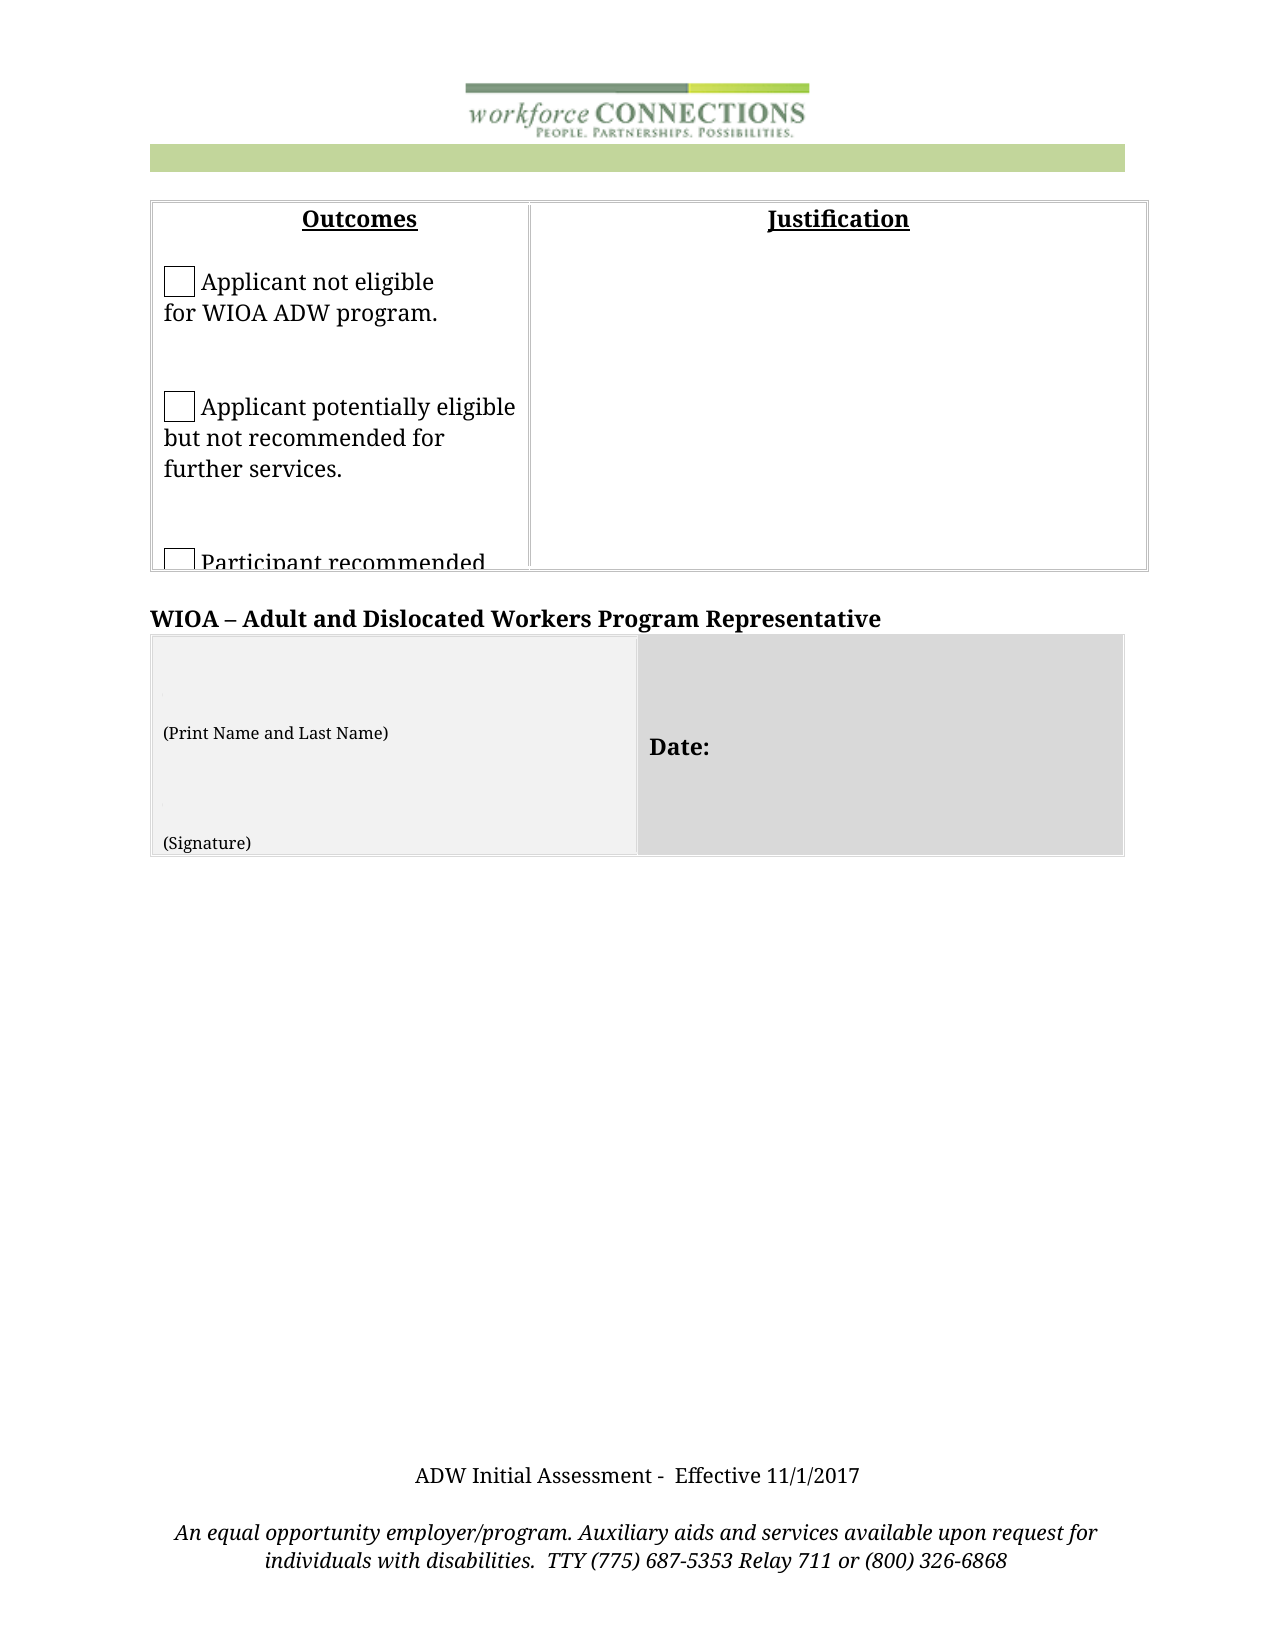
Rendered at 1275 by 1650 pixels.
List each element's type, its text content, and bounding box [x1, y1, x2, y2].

table_header Outcomes Applicant not eligible for WIOA ADW program. Applicant potentially eligible but not recommended for further services. Participant recommended for enrollment and Career Services. [153, 201, 530, 568]
table_header Date: [638, 637, 1122, 854]
table_header Justification [530, 203, 1146, 568]
table_header (Print Name and Last Name) (Signature) [152, 635, 638, 854]
text WIOA – Adult and Dislocated Workers Program Representative [150, 603, 1125, 634]
picture [465, 75, 810, 144]
